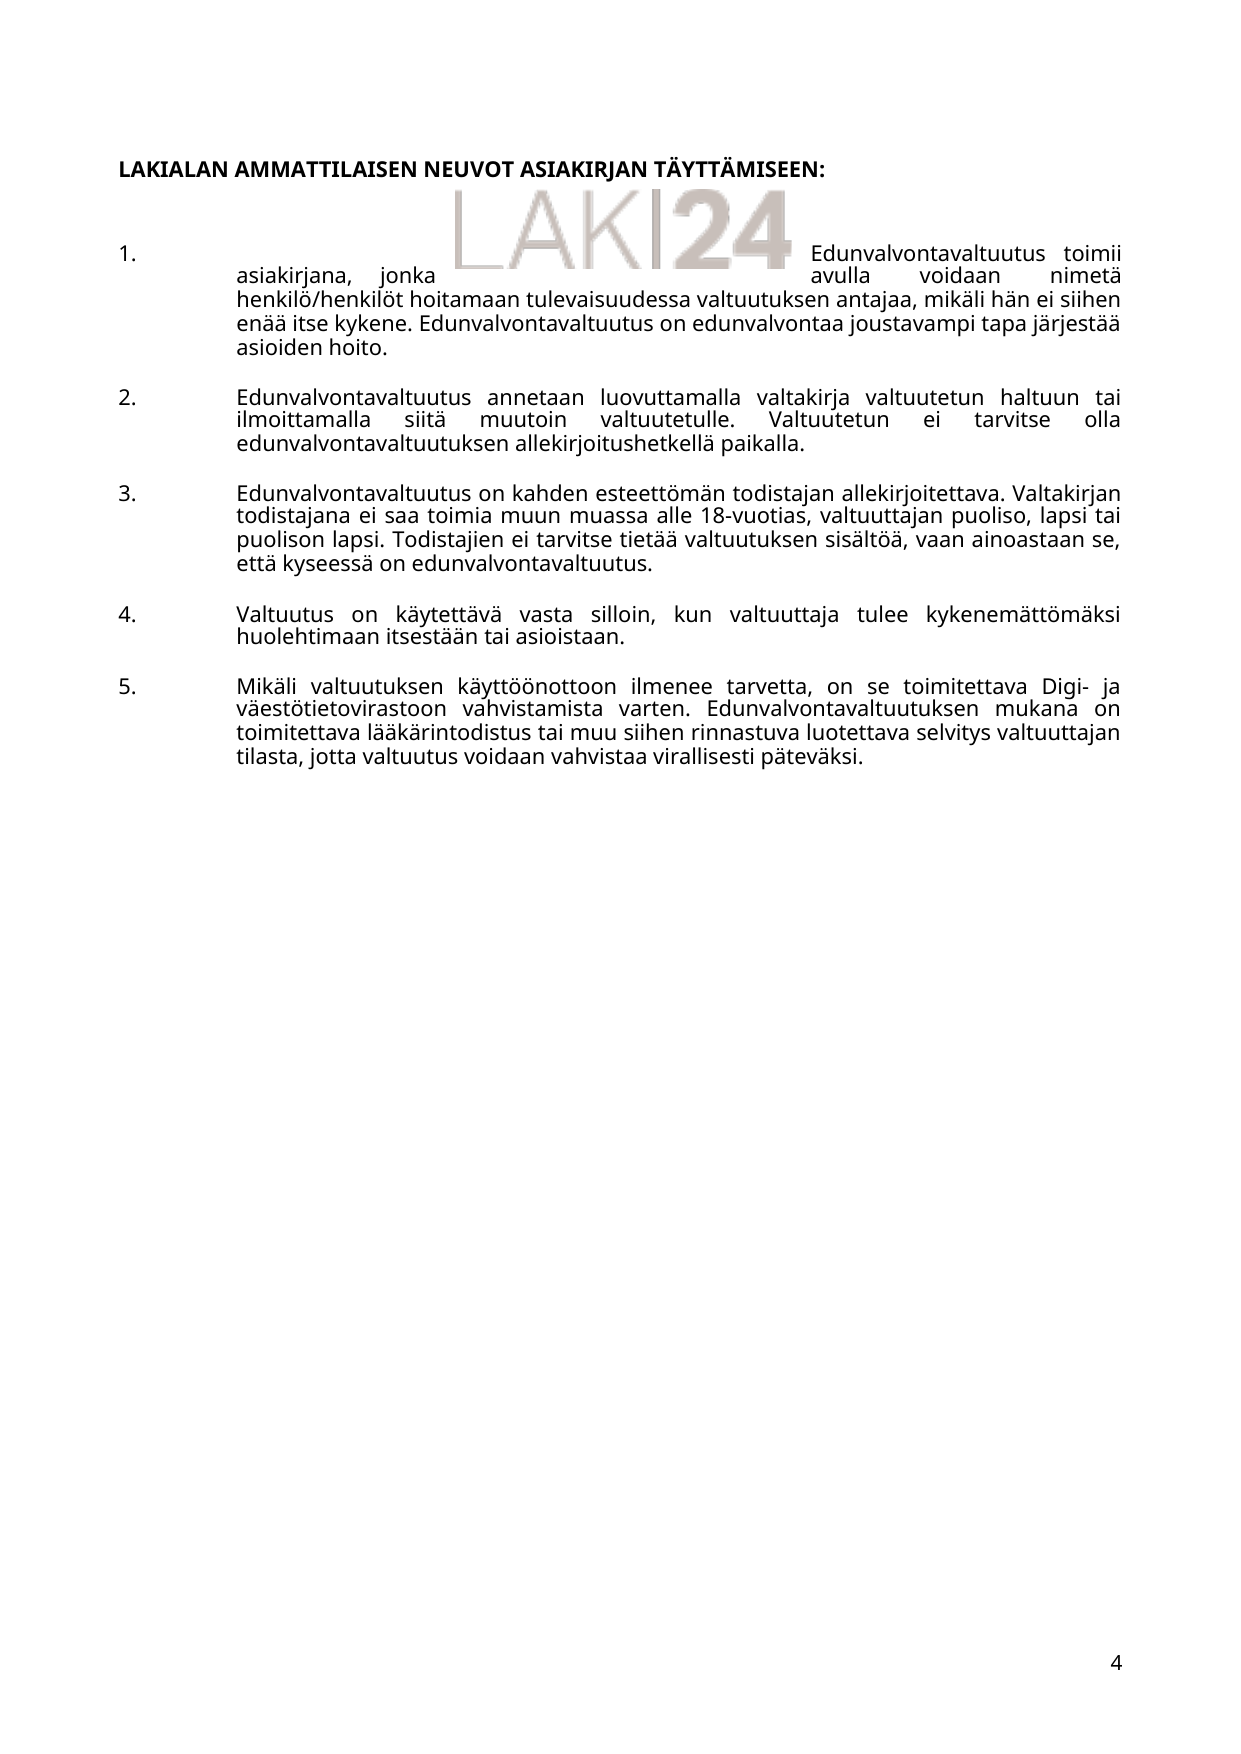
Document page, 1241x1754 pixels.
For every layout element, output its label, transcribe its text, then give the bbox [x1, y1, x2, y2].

list Valtuutus on käytettävä vasta silloin, kun valtuuttaja tulee kykenemättömäksi huolehtimaan itsestään tai asioistaan. [118, 603, 1122, 651]
list Edunvalvontavaltuutus toimii asiakirjana, jonka avulla voidaan nimetä henkilö/henkilöt hoitamaan tulevaisuudessa valtuutuksen antajaa, mikäli hän ei siihen enää itse kykene. Edunvalvontavaltuutus on edunvalvontaa joustavampi tapa järjestää asioiden hoito. [118, 242, 1122, 361]
list Mikäli valtuutuksen käyttöönottoon ilmenee tarvetta, on se toimitettava Digi- ja väestötietovirastoon vahvistamista varten. Edunvalvontavaltuutuksen mukana on toimitettava lääkärintodistus tai muu siihen rinnastuva luotettava selvitys valtuuttajan tilasta, jotta valtuutus voidaan vahvistaa virallisesti päteväksi. [118, 676, 1122, 771]
list Edunvalvontavaltuutus annetaan luovuttamalla valtakirja valtuutetun haltuun tai ilmoittamalla siitä muutoin valtuutetulle. Valtuutetun ei tarvitse olla edunvalvontavaltuutuksen allekirjoitushetkellä paikalla. [118, 386, 1122, 458]
text Lakialan ammattilaisen neuvot ASIAKIRJAN täyttämiseen: [118, 158, 1122, 182]
list Edunvalvontavaltuutus on kahden esteettömän todistajan allekirjoitettava. Valtakirjan todistajana ei saa toimia muun muassa alle 18-vuotias, valtuuttajan puoliso, lapsi tai puolison lapsi. Todistajien ei tarvitse tietää valtuutuksen sisältöä, vaan ainoastaan se, että kyseessä on edunvalvontavaltuutus. [118, 483, 1122, 578]
